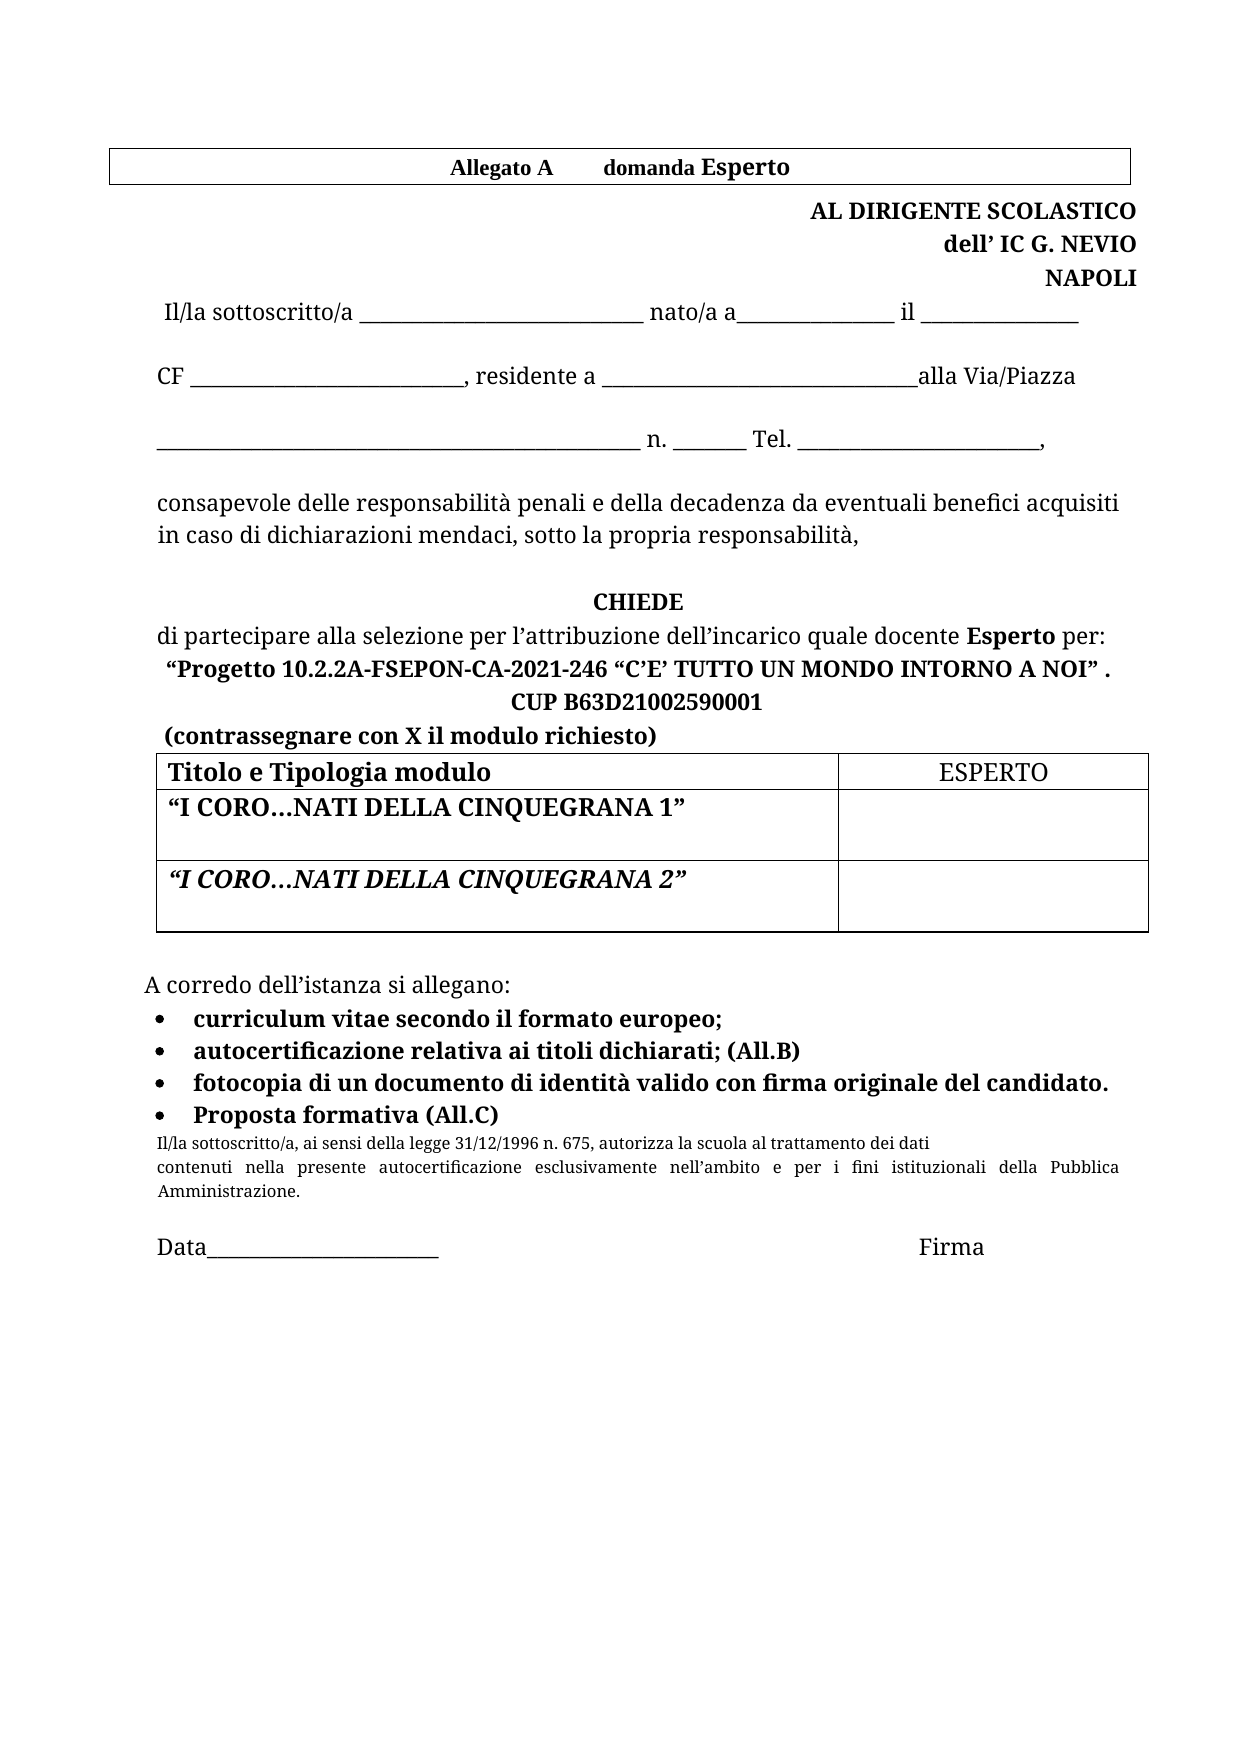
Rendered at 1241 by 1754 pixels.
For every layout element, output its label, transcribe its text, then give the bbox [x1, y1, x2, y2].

table_cell “I CORO…NATI DELLA CINQUEGRANA 1” [157, 790, 838, 860]
text di partecipare alla selezione per l’attribuzione dell’incarico quale docente Esperto per: [157, 619, 1121, 651]
list Proposta formativa (All.C) [156, 1099, 1129, 1130]
text dell’ IC G. NEVIO [118, 228, 1137, 260]
list autocertificazione relativa ai titoli dichiarati; (All.B) [156, 1035, 1114, 1066]
table_header ESPERTO [839, 754, 1148, 789]
table_header Titolo e Tipologia modulo [157, 754, 838, 789]
text Allegato A domanda Esperto [110, 149, 1130, 184]
text “Progetto 10.2.2A-FSEPON-CA-2021-246 “C’E’ TUTTO UN MONDO INTORNO A NOI” . [157, 653, 1121, 684]
text Data______________________ Firma [157, 1231, 1121, 1262]
text CUP B63D21002590001 [157, 686, 1121, 717]
text CHIEDE [154, 586, 1122, 617]
text Il/la sottoscritto/a, ai sensi della legge 31/12/1996 n. 675, autorizza la scuola al trattamento dei dati [157, 1131, 1121, 1154]
text contenuti nella presente autocertificazione esclusivamente nell’ambito e per i fini istituzionali della Pubblica Amministrazione. [157, 1156, 1121, 1202]
text ______________________________________________ n. _______ Tel. _______________________, [157, 423, 1121, 455]
text Il/la sottoscritto/a ___________________________ nato/a a_______________ il _______________ [158, 296, 1122, 327]
text NAPOLI [488, 262, 1137, 293]
text consapevole delle responsabilità penali e della decadenza da eventuali benefici acquisiti in caso di dichiarazioni mendaci, sotto la propria responsabilità, [157, 487, 1121, 550]
text A corredo dell’istanza si allegano: [118, 969, 1121, 1001]
text CF __________________________, residente a ______________________________alla Via/Piazza [157, 360, 1121, 391]
text AL DIRIGENTE SCOLASTICO [118, 195, 1137, 226]
list fotocopia di un documento di identità valido con firma originale del candidato. [156, 1067, 1129, 1098]
table_cell “I CORO…NATI DELLA CINQUEGRANA 2” [157, 861, 838, 931]
table_cell [839, 861, 1148, 931]
text (contrassegnare con X il modulo richiesto) [158, 719, 1122, 751]
list curriculum vitae secondo il formato europeo; [156, 1003, 1114, 1034]
table_cell [839, 790, 1148, 860]
